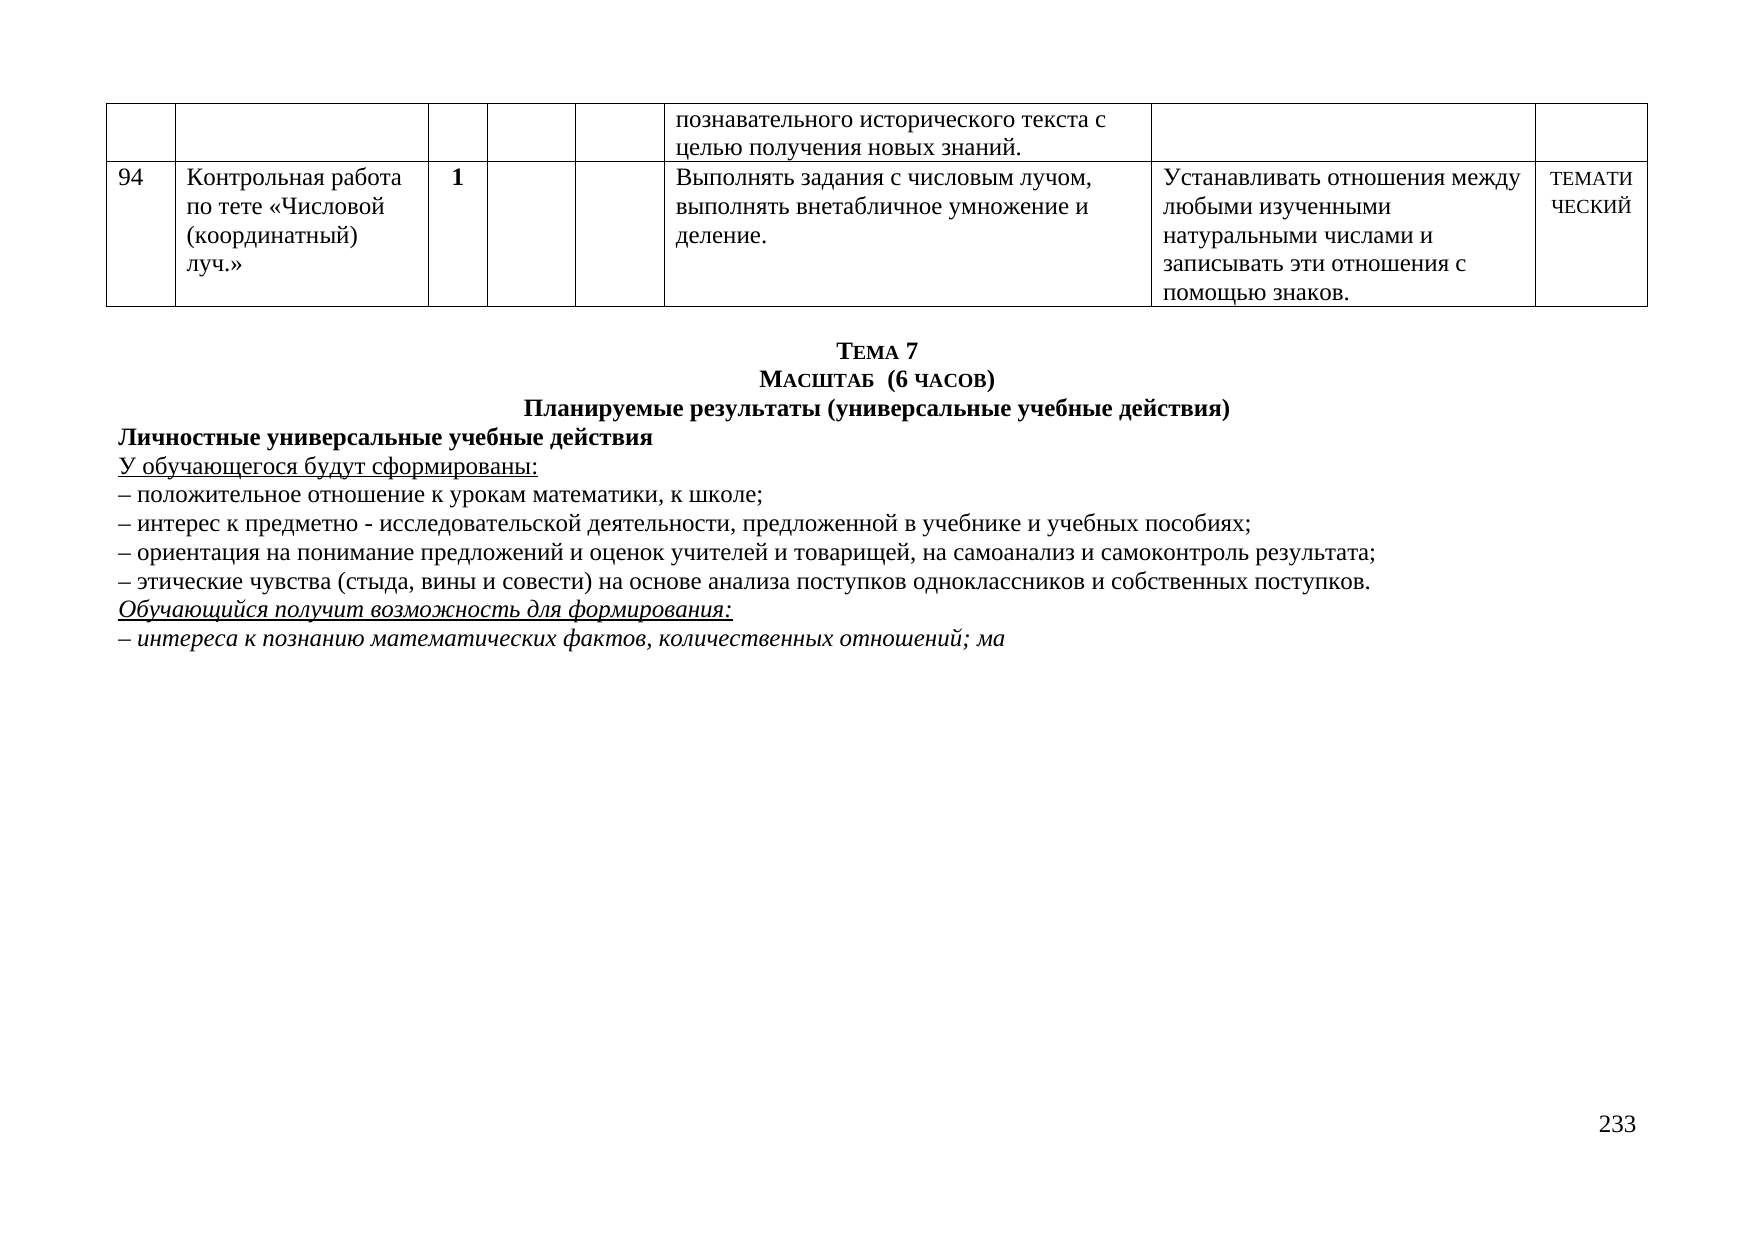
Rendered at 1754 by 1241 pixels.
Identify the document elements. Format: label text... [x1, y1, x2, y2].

table_cell 1 [429, 162, 487, 306]
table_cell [1536, 104, 1647, 161]
table_cell Устанавливать отношения между любыми изученными натуральными числами и записывать эти отношения с помощью знаков. [1152, 162, 1535, 306]
table_cell [576, 162, 664, 306]
table_cell Контрольная работа по тете «Числовой (координатный) луч.» [176, 162, 428, 306]
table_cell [665, 104, 1151, 161]
table_cell [576, 104, 664, 161]
table_cell 94 [107, 162, 175, 306]
table_cell [488, 104, 575, 161]
table_cell 1 [429, 104, 487, 161]
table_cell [176, 104, 428, 161]
table_cell 93 [107, 104, 175, 161]
table_cell [488, 162, 575, 306]
table_cell тематический [1536, 162, 1647, 306]
table_cell Выполнять задания с числовым лучом, выполнять внетабличное умножение и деление. [665, 162, 1151, 306]
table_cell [1152, 104, 1535, 161]
